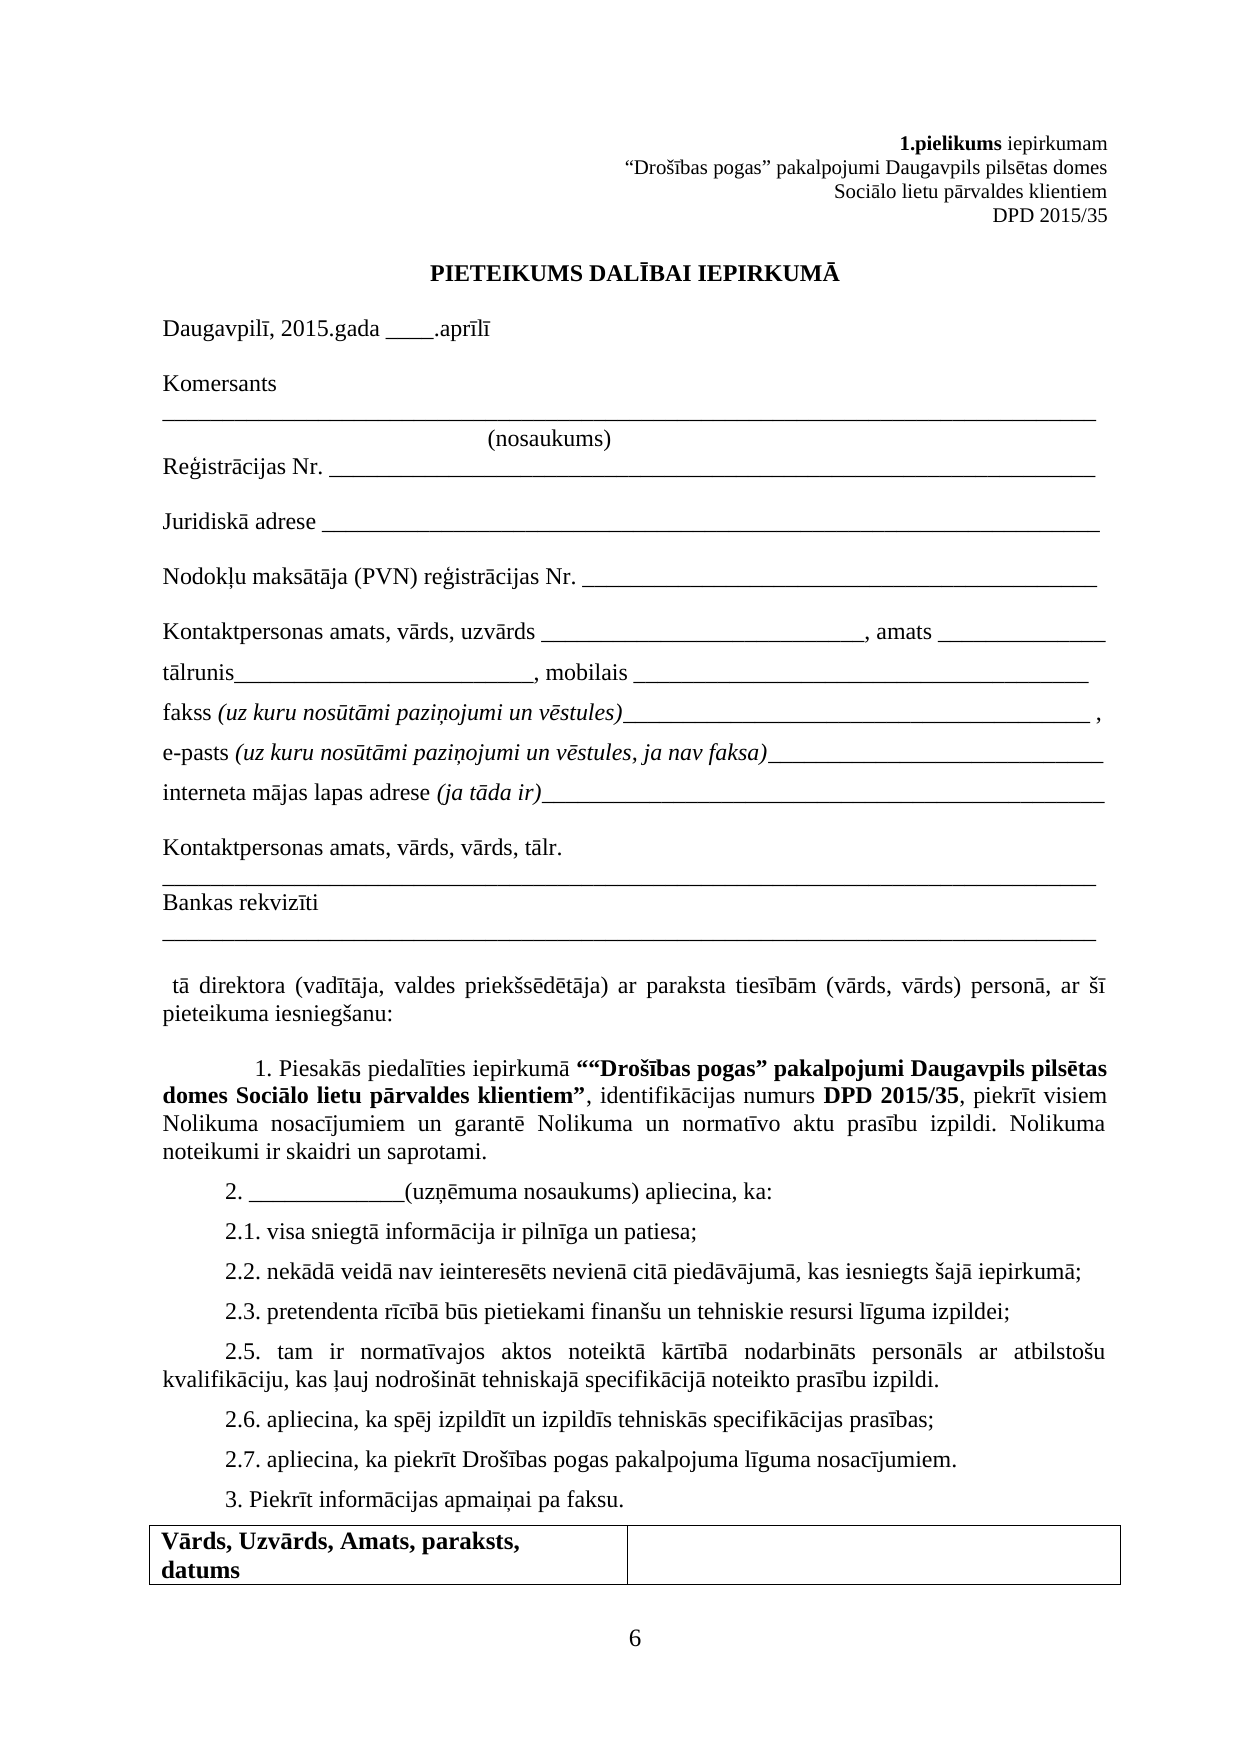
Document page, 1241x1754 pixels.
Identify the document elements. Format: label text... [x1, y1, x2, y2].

text “Drošības pogas” pakalpojumi Daugavpils pilsētas domes [162, 155, 1107, 179]
text 2.6. apliecina, ka spēj izpildīt un izpildīs tehniskās specifikācijas prasības; [162, 1405, 1107, 1432]
text Daugavpilī, 2015.gada ____.aprīlī [162, 314, 1107, 341]
text Reģistrācijas Nr. ________________________________________________________________ [162, 452, 1107, 479]
text tālrunis_________________________, mobilais ______________________________________ [162, 657, 1107, 685]
text Sociālo lietu pārvaldes klientiem [162, 179, 1107, 203]
table_header Vārds, Uzvārds, Amats, paraksts, datums [150, 1526, 627, 1584]
text fakss (uz kuru nosūtāmi paziņojumi un vēstules)_______________________________________ , [162, 698, 1107, 725]
text Bankas rekvizīti ______________________________________________________________________________ [162, 888, 1107, 943]
text 2.2. nekādā veidā nav ieinteresēts nevienā citā piedāvājumā, kas iesniegts šajā iepirkumā; [162, 1257, 1107, 1284]
text interneta mājas lapas adrese (ja tāda ir)_______________________________________________ [162, 778, 1107, 805]
text DPD 2015/35 [162, 203, 1107, 227]
text Kontaktpersonas amats, vārds, vārds, tālr. [162, 833, 1107, 861]
text Komersants [162, 369, 1107, 397]
text 2.1. visa sniegtā informācija ir pilnīga un patiesa; [162, 1217, 1107, 1244]
text PIETEIKUMS DALĪBAI IEPIRKUMĀ [162, 258, 1107, 286]
text Juridiskā adrese _________________________________________________________________ [162, 507, 1107, 534]
text 2.3. pretendenta rīcībā būs pietiekami finanšu un tehniskie resursi līguma izpildei; [162, 1297, 1107, 1325]
text Nodokļu maksātāja (PVN) reģistrācijas Nr. ___________________________________________ [162, 562, 1107, 590]
text 1. Piesakās piedalīties iepirkumā ““Drošības pogas” pakalpojumi Daugavpils pilsētas domes Sociālo lietu pārvaldes klientiem”, identifikācijas numurs DPD 2015/35, piekrīt visiem Nolikuma nosacījumiem un garantē Nolikuma un normatīvo aktu prasību izpildi. Nolikuma noteikumi ir skaidri un saprotami. [162, 1054, 1107, 1164]
text 1.pielikums iepirkumam [162, 131, 1107, 155]
table_header [628, 1526, 1120, 1584]
text ______________________________________________________________________________ [162, 861, 1107, 888]
text Kontaktpersonas amats, vārds, uzvārds ___________________________, amats ______________ [162, 617, 1107, 645]
text 3. Piekrīt informācijas apmaiņai pa faksu. [162, 1485, 1107, 1513]
text 2. _____________(uzņēmuma nosaukums) apliecina, ka: [162, 1177, 1107, 1204]
text (nosaukums) [162, 424, 1107, 452]
text 2.5. tam ir normatīvajos aktos noteiktā kārtībā nodarbināts personāls ar atbilstošu kvalifikāciju, kas ļauj nodrošināt tehniskajā specifikācijā noteikto prasību izpildi. [162, 1337, 1107, 1392]
text tā direktora (vadītāja, valdes priekšsēdētāja) ar paraksta tiesībām (vārds, vārds) personā, ar šī pieteikuma iesniegšanu: [162, 971, 1107, 1026]
text ______________________________________________________________________________ [162, 397, 1107, 424]
text e-pasts (uz kuru nosūtāmi paziņojumi un vēstules, ja nav faksa)____________________________ [162, 738, 1107, 765]
text 2.7. apliecina, ka piekrīt Drošības pogas pakalpojuma līguma nosacījumiem. [162, 1445, 1107, 1473]
